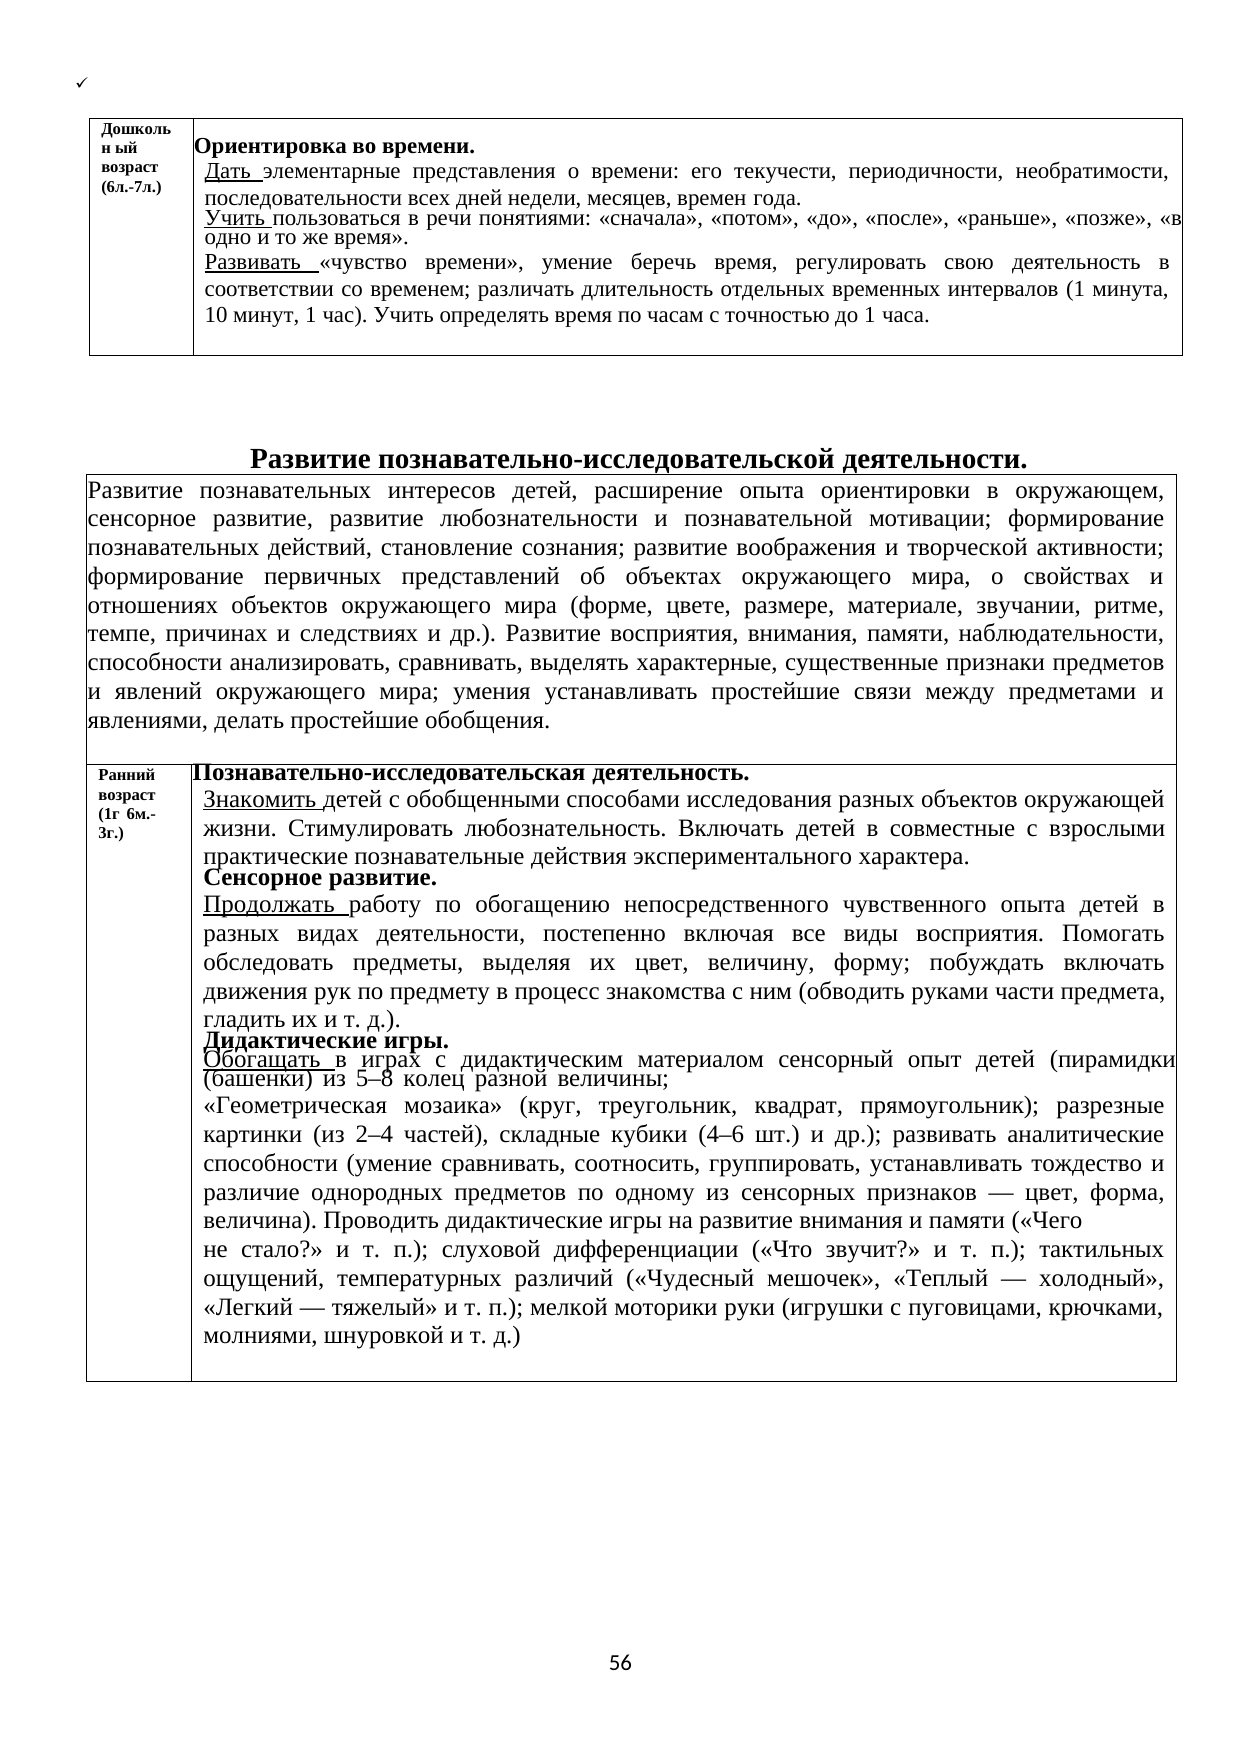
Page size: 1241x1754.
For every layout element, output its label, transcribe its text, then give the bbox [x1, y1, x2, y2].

table_cell Ранний возраст (1г 6м.-3г.) [87, 765, 191, 1381]
table_header Дошкольн ый возраст (6л.-7л.) [90, 119, 193, 354]
text Развитие познавательно-исследовательской деятельности. [75, 450, 1155, 474]
table_header Ориентировка во времени. Дать элементарные представления о времени: его текучести, периодичности, необратимости, последовательности всех дней недели, месяцев, времен года. Учить пользоваться в речи понятиями: «сначала», «потом», «до», «после», «раньше», «позже», «в одно и то же время». Развивать «чувство времени», умение беречь время, регулировать свою деятельность в соответствии со временем; различать длительность отдельных временных интервалов (1 минута, 10 минут, 1 час). Учить определять время по часам с точностью до 1 часа. [194, 119, 1182, 354]
table_header Развитие познавательных интересов детей, расширение опыта ориентировки в окружающем, сенсорное развитие, развитие любознательности и познавательной мотивации; формирование познавательных действий, становление сознания; развитие воображения и творческой активности; формирование первичных представлений об объектах окружающего мира, о свойствах и отношениях объектов окружающего мира (форме, цвете, размере, материале, звучании, ритме, темпе, причинах и следствиях и др.). Развитие восприятия, внимания, памяти, наблюдательности, способности анализировать, сравнивать, выделять характерные, существенные признаки предметов и явлений окружающего мира; умения устанавливать простейшие связи между предметами и явлениями, делать простейшие обобщения. [87, 475, 1176, 764]
table_cell Познавательно-исследовательская деятельность. Знакомить детей с обобщенными способами исследования разных объектов окружающей жизни. Стимулировать любознательность. Включать детей в совместные с взрослыми практические познавательные действия экспериментального характера. Сенсорное развитие. Продолжать работу по обогащению непосредственного чувственного опыта детей в разных видах деятельности, постепенно включая все виды восприятия. Помогать обследовать предметы, выделяя их цвет, величину, форму; побуждать включать движения рук по предмету в процесс знакомства с ним (обводить руками части предмета, гладить их и т. д.). Дидактические игры. Обогащать в играх с дидактическим материалом сенсорный опыт детей (пирамидки (башенки) из 5–8 колец разной величины; «Геометрическая мозаика» (круг, треугольник, квадрат, прямоугольник); разрезные картинки (из 2–4 частей), складные кубики (4–6 шт.) и др.); развивать аналитические способности (умение сравнивать, соотносить, группировать, устанавливать тождество и различие однородных предметов по одному из сенсорных признаков — цвет, форма, величина). Проводить дидактические игры на развитие внимания и памяти («Чего не стало?» и т. п.); слуховой дифференциации («Что звучит?» и т. п.); тактильных ощущений, температурных различий («Чудесный мешочек», «Теплый — холодный», «Легкий — тяжелый» и т. п.); мелкой моторики руки (игрушки с пуговицами, крючками, молниями, шнуровкой и т. д.) [192, 765, 1176, 1381]
